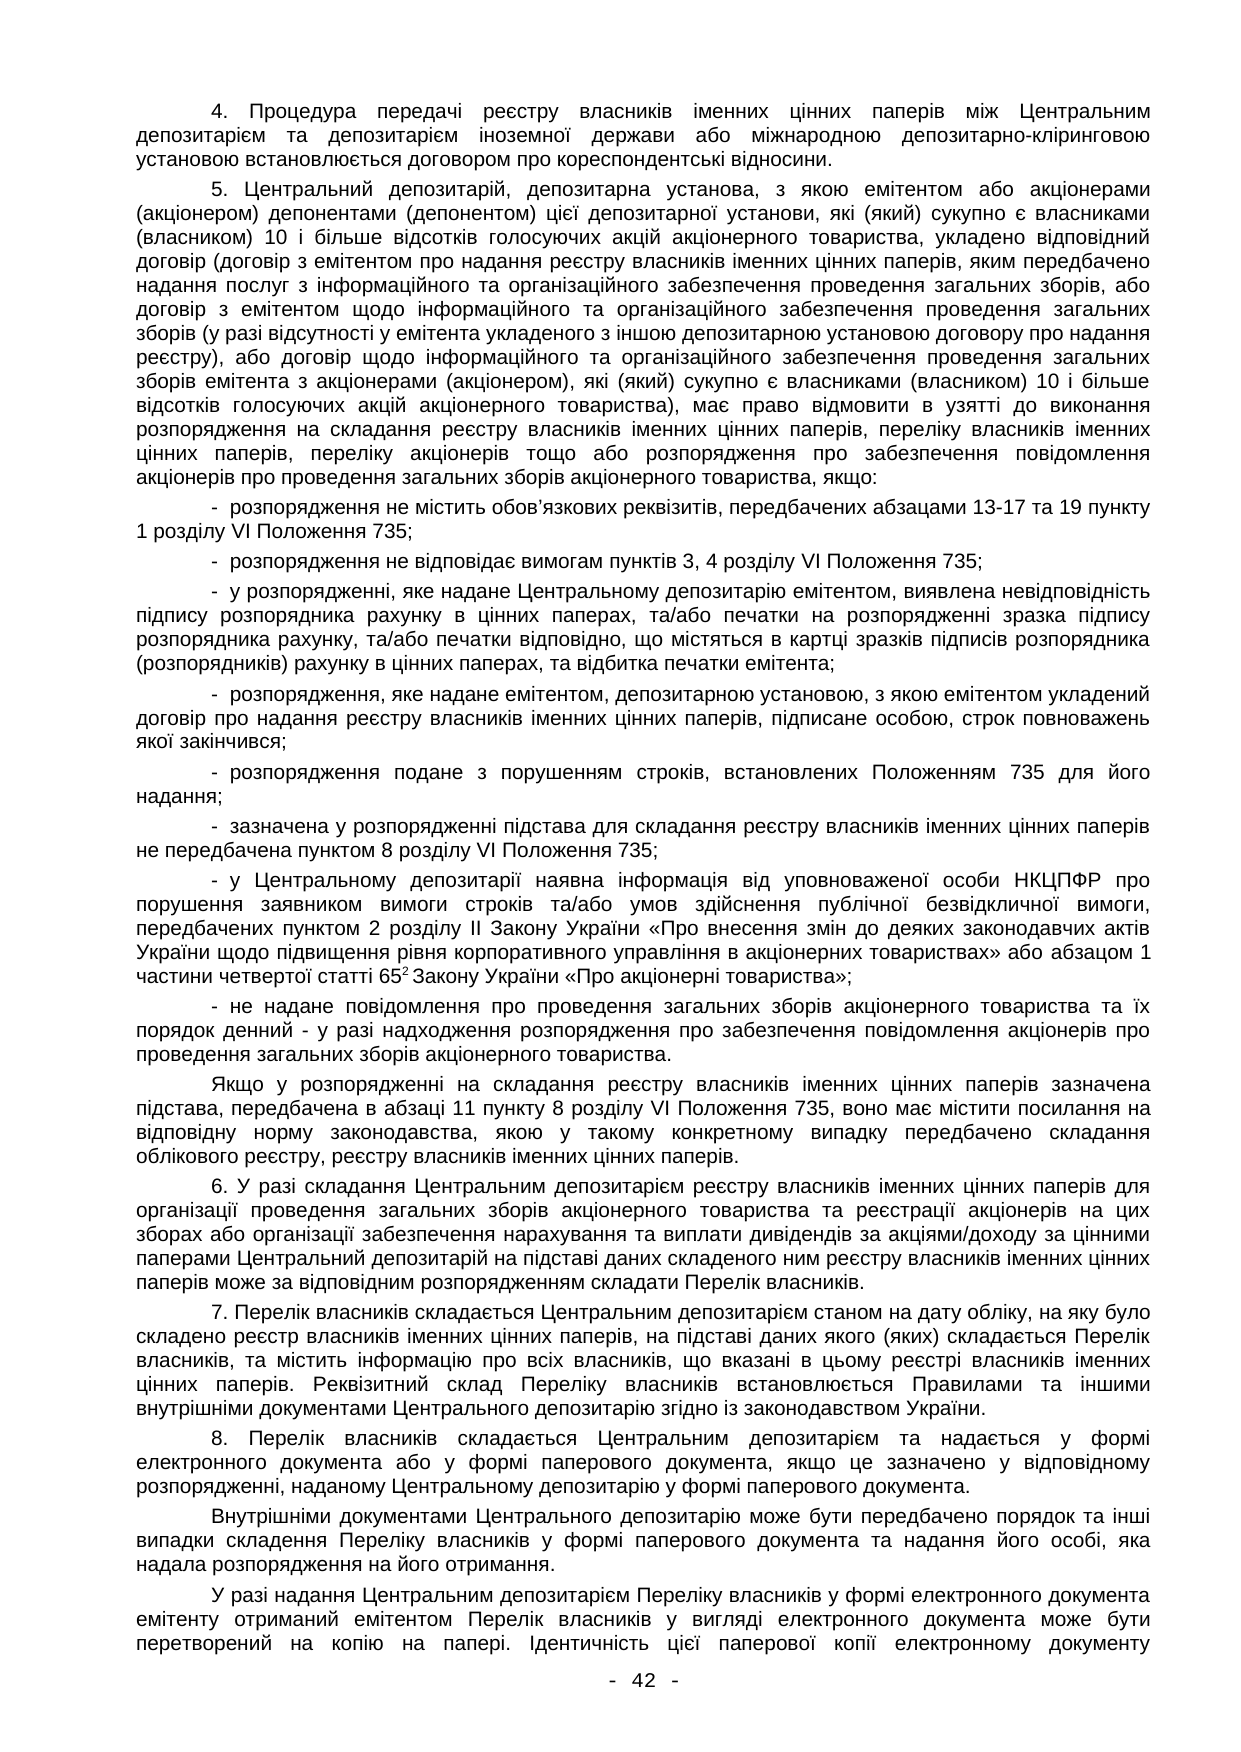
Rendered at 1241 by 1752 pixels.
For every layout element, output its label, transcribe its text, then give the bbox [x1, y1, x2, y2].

text - розпорядження подане з порушенням строків, встановлених Положенням 735 для його надання; [136, 759, 1152, 807]
text - у розпорядженні, яке надане Центральному депозитарію емітентом, виявлена невідповідність підпису розпорядника рахунку в цінних паперах, та/або печатки на розпорядженні зразка підпису розпорядника рахунку, та/або печатки відповідно, що містяться в картці зразків підписів розпорядника (розпорядників) рахунку в цінних паперах, та відбитка печатки емітента; [136, 579, 1152, 675]
text 5. Центральний депозитарій, депозитарна установа, з якою емітентом або акціонерами (акціонером) депонентами (депонентом) цієї депозитарної установи, які (який) сукупно є власниками (власником) 10 і більше відсотків голосуючих акцій акціонерного товариства, укладено відповідний договір (договір з емітентом про надання реєстру власників іменних цінних паперів, яким передбачено надання послуг з інформаційного та організаційного забезпечення проведення загальних зборів, або договір з емітентом щодо інформаційного та організаційного забезпечення проведення загальних зборів (у разі відсутності у емітента укладеного з іншою депозитарною установою договору про надання реєстру), або договір щодо інформаційного та організаційного забезпечення проведення загальних зборів емітента з акціонерами (акціонером), які (який) сукупно є власниками (власником) 10 і більше відсотків голосуючих акцій акціонерного товариства), має право відмовити в узятті до виконання розпорядження на складання реєстру власників іменних цінних паперів, переліку власників іменних цінних паперів, переліку акціонерів тощо або розпорядження про забезпечення повідомлення акціонерів про проведення загальних зборів акціонерного товариства, якщо: [136, 177, 1152, 489]
text - розпорядження не відповідає вимогам пунктів 3, 4 розділу VI Положення 735; [136, 549, 1152, 573]
text 7. Перелік власників складається Центральним депозитарієм станом на дату обліку, на яку було складено реєстр власників іменних цінних паперів, на підставі даних якого (яких) складається Перелік власників, та містить інформацію про всіх власників, що вказані в цьому реєстрі власників іменних цінних паперів. Реквізитний склад Переліку власників встановлюється Правилами та іншими внутрішніми документами Центрального депозитарію згідно із законодавством України. [136, 1300, 1152, 1420]
text 6. У разі складання Центральним депозитарієм реєстру власників іменних цінних паперів для організації проведення загальних зборів акціонерного товариства та реєстрації акціонерів на цих зборах або організації забезпечення нарахування та виплати дивідендів за акціями/доходу за цінними паперами Центральний депозитарій на підставі даних складеного ним реєстру власників іменних цінних паперів може за відповідним розпорядженням складати Перелік власників. [136, 1174, 1152, 1294]
text 8. Перелік власників складається Центральним депозитарієм та надається у формі електронного документа або у формі паперового документа, якщо це зазначено у відповідному розпорядженні, наданому Центральному депозитарію у формі паперового документа. [136, 1426, 1152, 1498]
text - розпорядження, яке надане емітентом, депозитарною установою, з якою емітентом укладений договір про надання реєстру власників іменних цінних паперів, підписане особою, строк повноважень якої закінчився; [136, 681, 1152, 753]
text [136, 1582, 1152, 1654]
text Внутрішніми документами Центрального депозитарію може бути передбачено порядок та інші випадки складення Переліку власників у формі паперового документа та надання його особі, яка надала розпорядження на його отримання. [136, 1504, 1152, 1576]
text 4. Процедура передачі реєстру власників іменних цінних паперів між Центральним депозитарієм та депозитарієм іноземної держави або міжнародною депозитарно-кліринговою установою встановлюється договором про кореспондентські відносини. [136, 99, 1152, 171]
text - зазначена у розпорядженні підстава для складання реєстру власників іменних цінних паперів не передбачена пунктом 8 розділу VI Положення 735; [136, 814, 1152, 862]
text - розпорядження не містить обов’язкових реквізитів, передбачених абзацами 13-17 та 19 пункту 1 розділу VI Положення 735; [136, 495, 1152, 543]
text - не надане повідомлення про проведення загальних зборів акціонерного товариства та їх порядок денний - у разі надходження розпорядження про забезпечення повідомлення акціонерів про проведення загальних зборів акціонерного товариства. [136, 994, 1152, 1066]
text - у Центральному депозитарії наявна інформація від уповноваженої особи НКЦПФР про порушення заявником вимоги строків та/або умов здійснення публічної безвідкличної вимоги, передбачених пунктом 2 розділу ІІ Закону України «Про внесення змін до деяких законодавчих актів України щодо підвищення рівня корпоративного управління в акціонерних товариствах» або абзацом 1 частини четвертої статті 652 Закону України «Про акціонерні товариства»; [136, 868, 1152, 988]
text Якщо у розпорядженні на складання реєстру власників іменних цінних паперів зазначена підстава, передбачена в абзаці 11 пункту 8 розділу VI Положення 735, воно має містити посилання на відповідну норму законодавства, якою у такому конкретному випадку передбачено складання облікового реєстру, реєстру власників іменних цінних паперів. [136, 1072, 1152, 1168]
